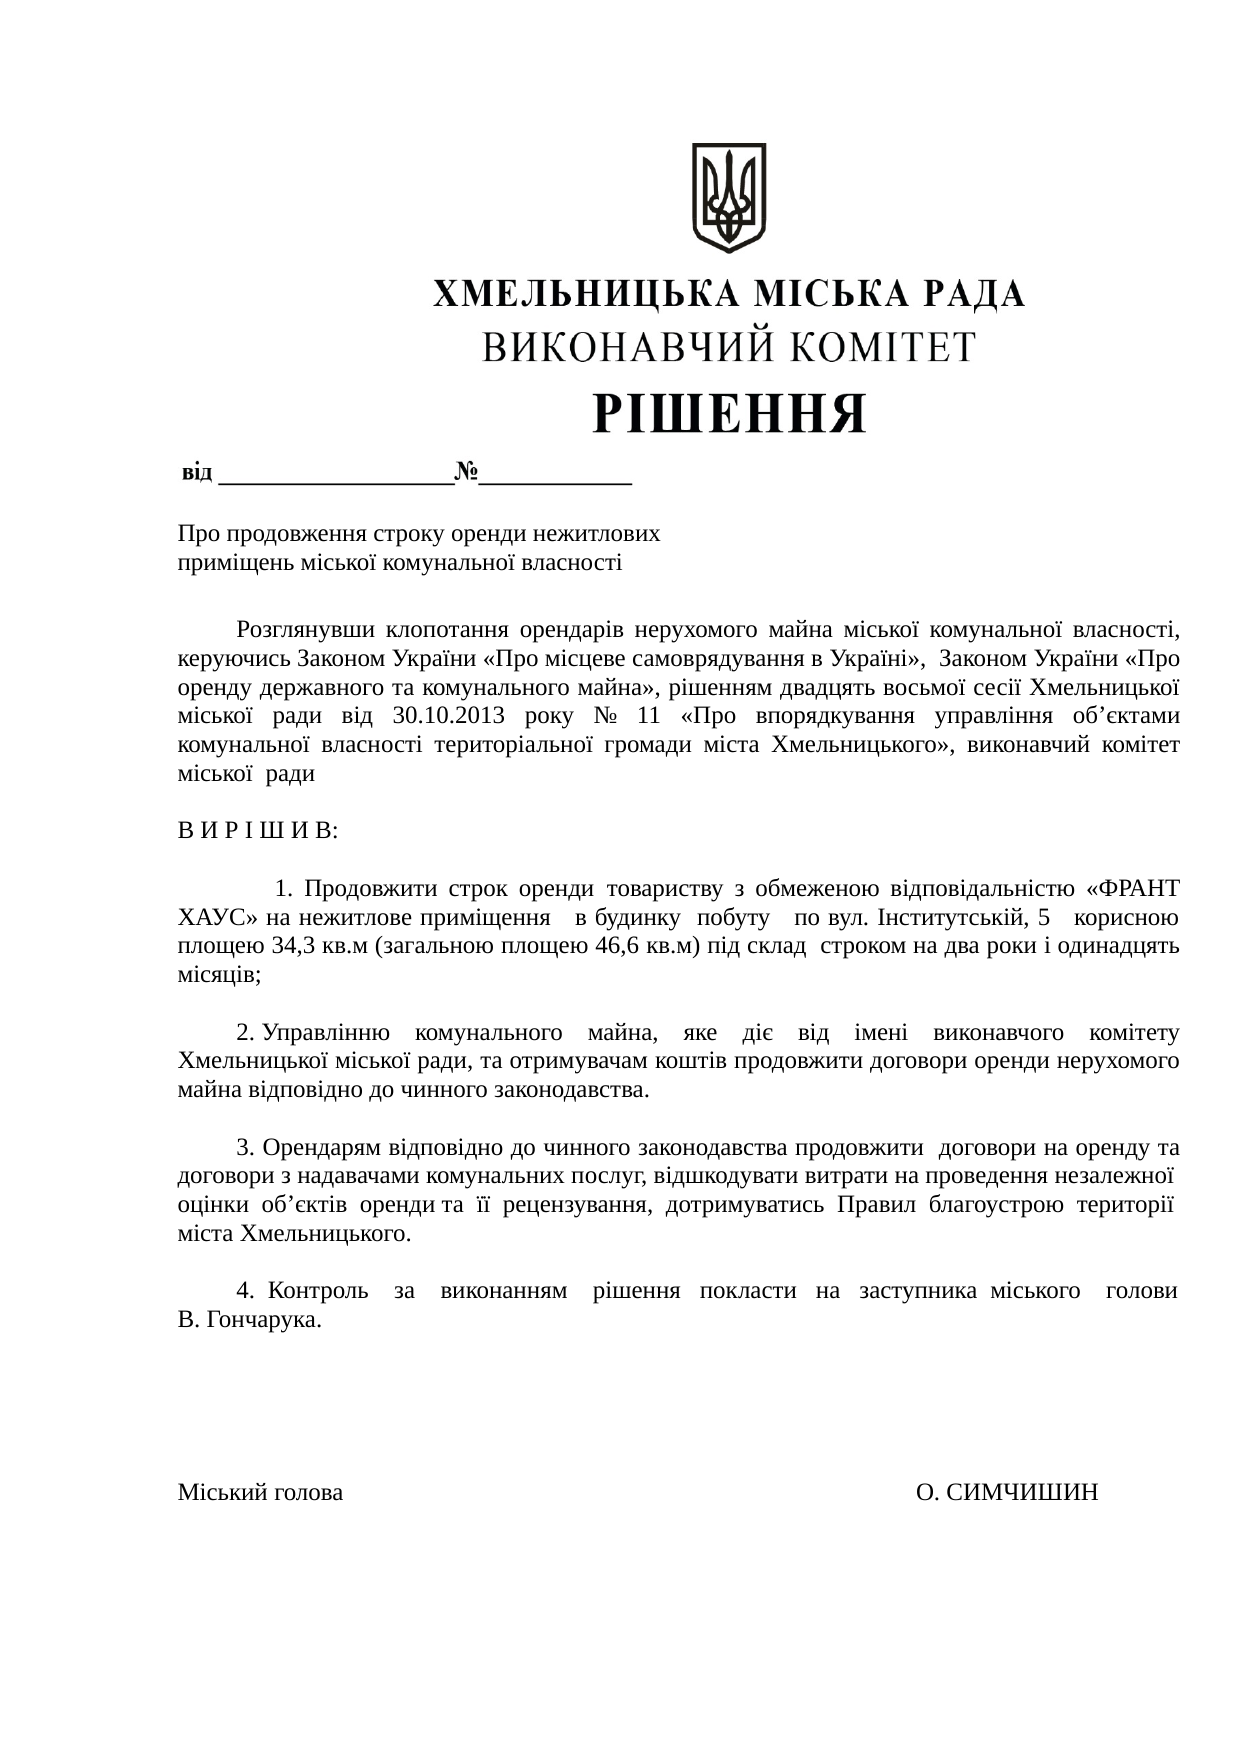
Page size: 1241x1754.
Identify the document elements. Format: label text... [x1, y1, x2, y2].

text Про продовження строку оренди нежитлових [177, 518, 1181, 547]
text оцінки об’єктів оренди та її рецензування, дотримуватись Правил благоустрою території [177, 1189, 1181, 1218]
text 2. Управлінню комунального майна, яке діє від імені виконавчого комітету Хмельницької міської ради, та отримувачам коштів продовжити договори оренди нерухомого майна відповідно до чинного законодавства. [177, 1017, 1181, 1103]
text В И Р І Ш И В: [177, 816, 1181, 844]
text Міський голова О. СИМЧИШИН [177, 1477, 1181, 1506]
text 4. Контроль за виконанням рішення покласти на заступника міського голови В. Гончарука. [177, 1276, 1181, 1333]
text міста Хмельницького. [177, 1218, 1181, 1247]
text 3. Орендарям відповідно до чинного законодавства продовжити договори на оренду та договори з надавачами комунальних послуг, відшкодувати витрати на проведення незалежної [177, 1132, 1181, 1189]
text 1. Продовжити строк оренди товариству з обмеженою відповідальністю «ФРАНТ ХАУС» на нежитлове приміщення в будинку побуту по вул. Інститутській, 5 корисною площею 34,3 кв.м (загальною площею 46,6 кв.м) під склад строком на два роки і одинадцять місяців; [177, 873, 1181, 988]
text приміщень міської комунальної власності [177, 547, 1181, 576]
text Розглянувши клопотання орендарів нерухомого майна міської комунальної власності, керуючись Законом України «Про місцеве самоврядування в Україні», Законом України «Про оренду державного та комунального майна», рішенням двадцять восьмої сесії Хмельницької міської ради від 30.10.2013 року № 11 «Про впорядкування управління об’єктами комунальної власності територіальної громади міста Хмельницького», виконавчий комітет міської ради [177, 614, 1181, 787]
picture [177, 139, 1029, 490]
